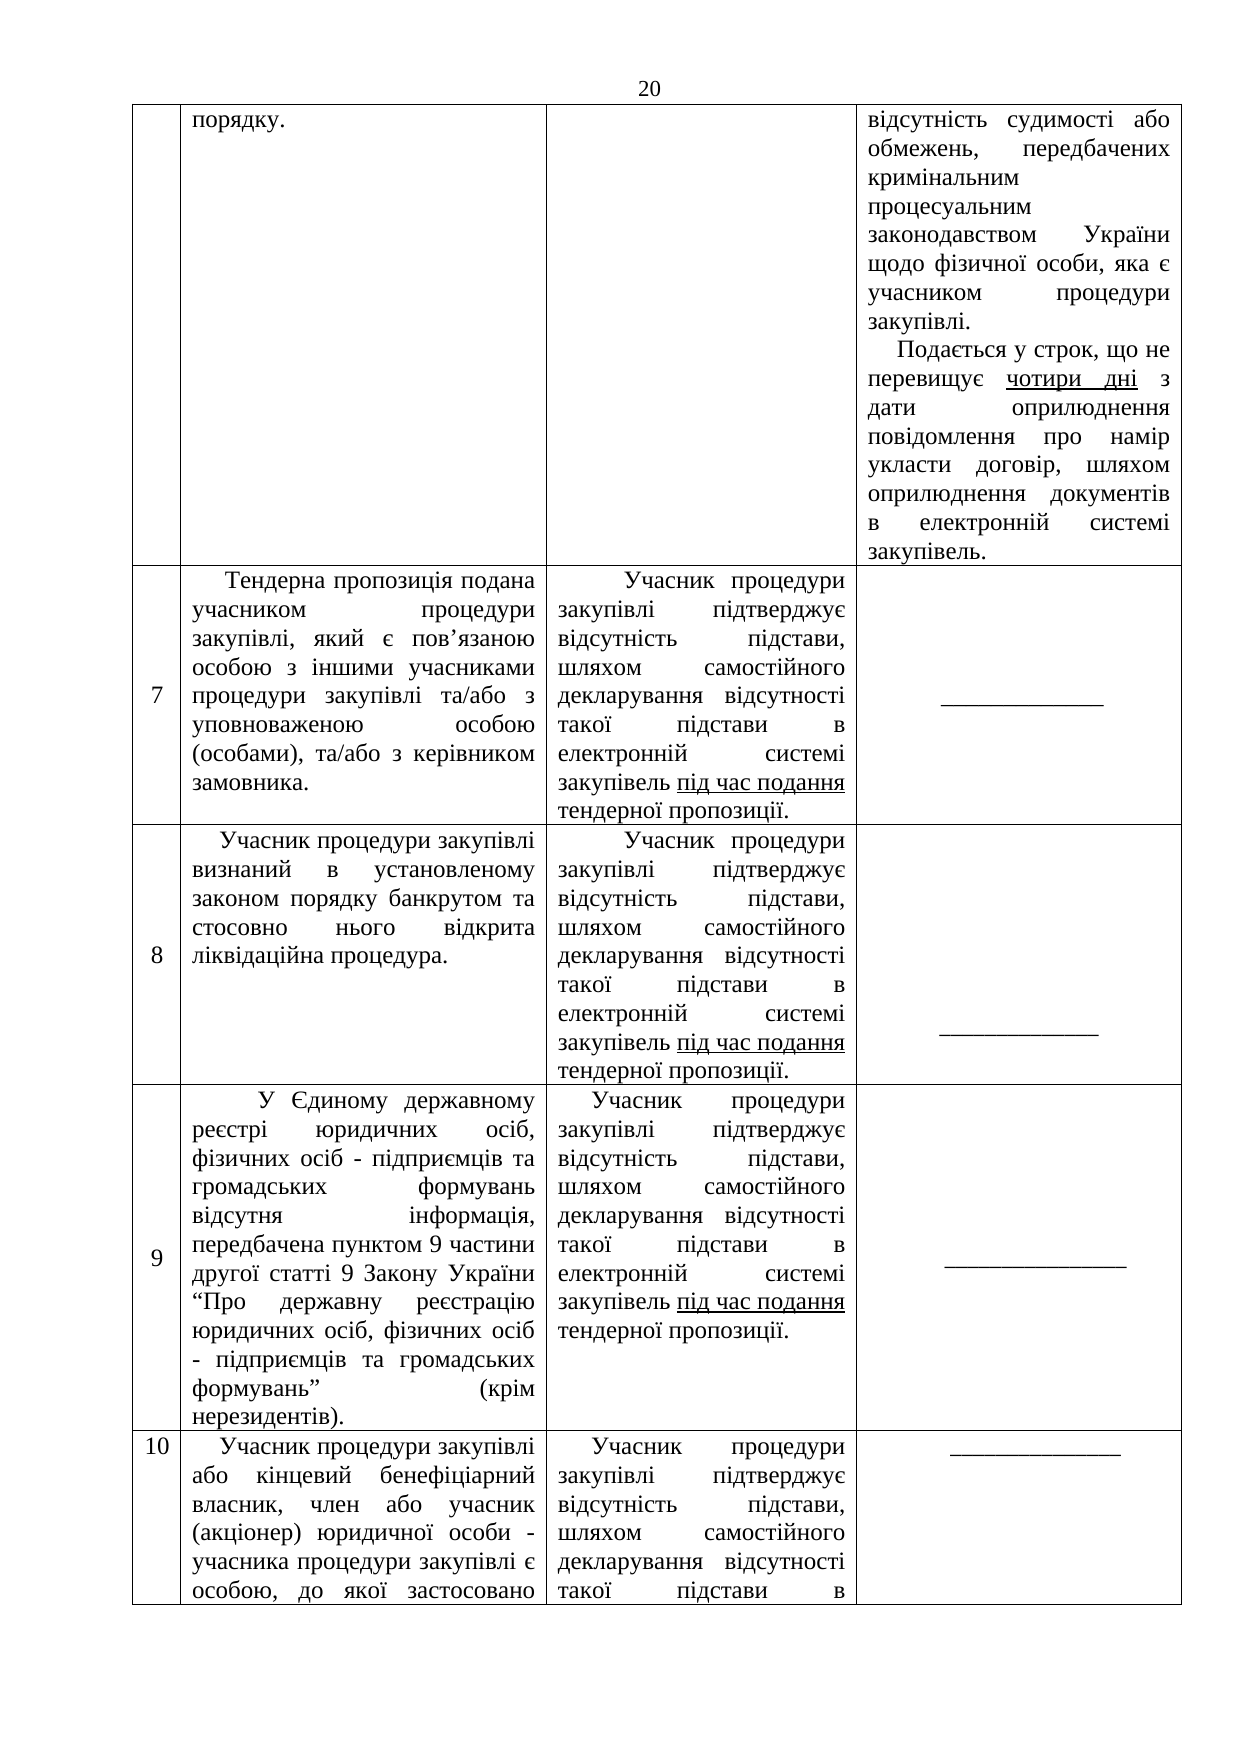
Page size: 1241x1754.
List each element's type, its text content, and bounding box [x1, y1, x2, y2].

table_cell ________________ [857, 1085, 1181, 1430]
table_cell У Єдиному державному реєстрі юридичних осіб, фізичних осіб - підприємців та громадських формувань відсутня інформація, передбачена пунктом 9 частини другої статті 9 Закону України “Про державну реєстрацію юридичних осіб, фізичних осіб - підприємців та громадських формувань” (крім нерезидентів). [181, 1085, 546, 1430]
table_cell 6 [133, 105, 180, 564]
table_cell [547, 105, 856, 564]
table_cell ______________ [857, 825, 1181, 1084]
table_cell Тендерна пропозиція подана учасником процедури закупівлі, який є пов’язаною особою з іншими учасниками процедури закупівлі та/або з уповноваженою особою (особами), та/або з керівником замовника. [181, 566, 546, 824]
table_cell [181, 105, 546, 564]
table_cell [857, 105, 1181, 564]
table_cell _______________ [857, 1431, 1181, 1604]
table_cell 7 [133, 566, 180, 824]
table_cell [547, 1431, 856, 1604]
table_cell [181, 1431, 546, 1604]
table_cell Учасник процедури закупівлі визнаний в установленому законом порядку банкрутом та стосовно нього відкрита ліквідаційна процедура. [181, 825, 546, 1084]
table_cell 8 [133, 825, 180, 1084]
table_cell 9 [133, 1085, 180, 1430]
table_cell _____________ [857, 566, 1181, 824]
table_cell 10 [133, 1431, 180, 1604]
